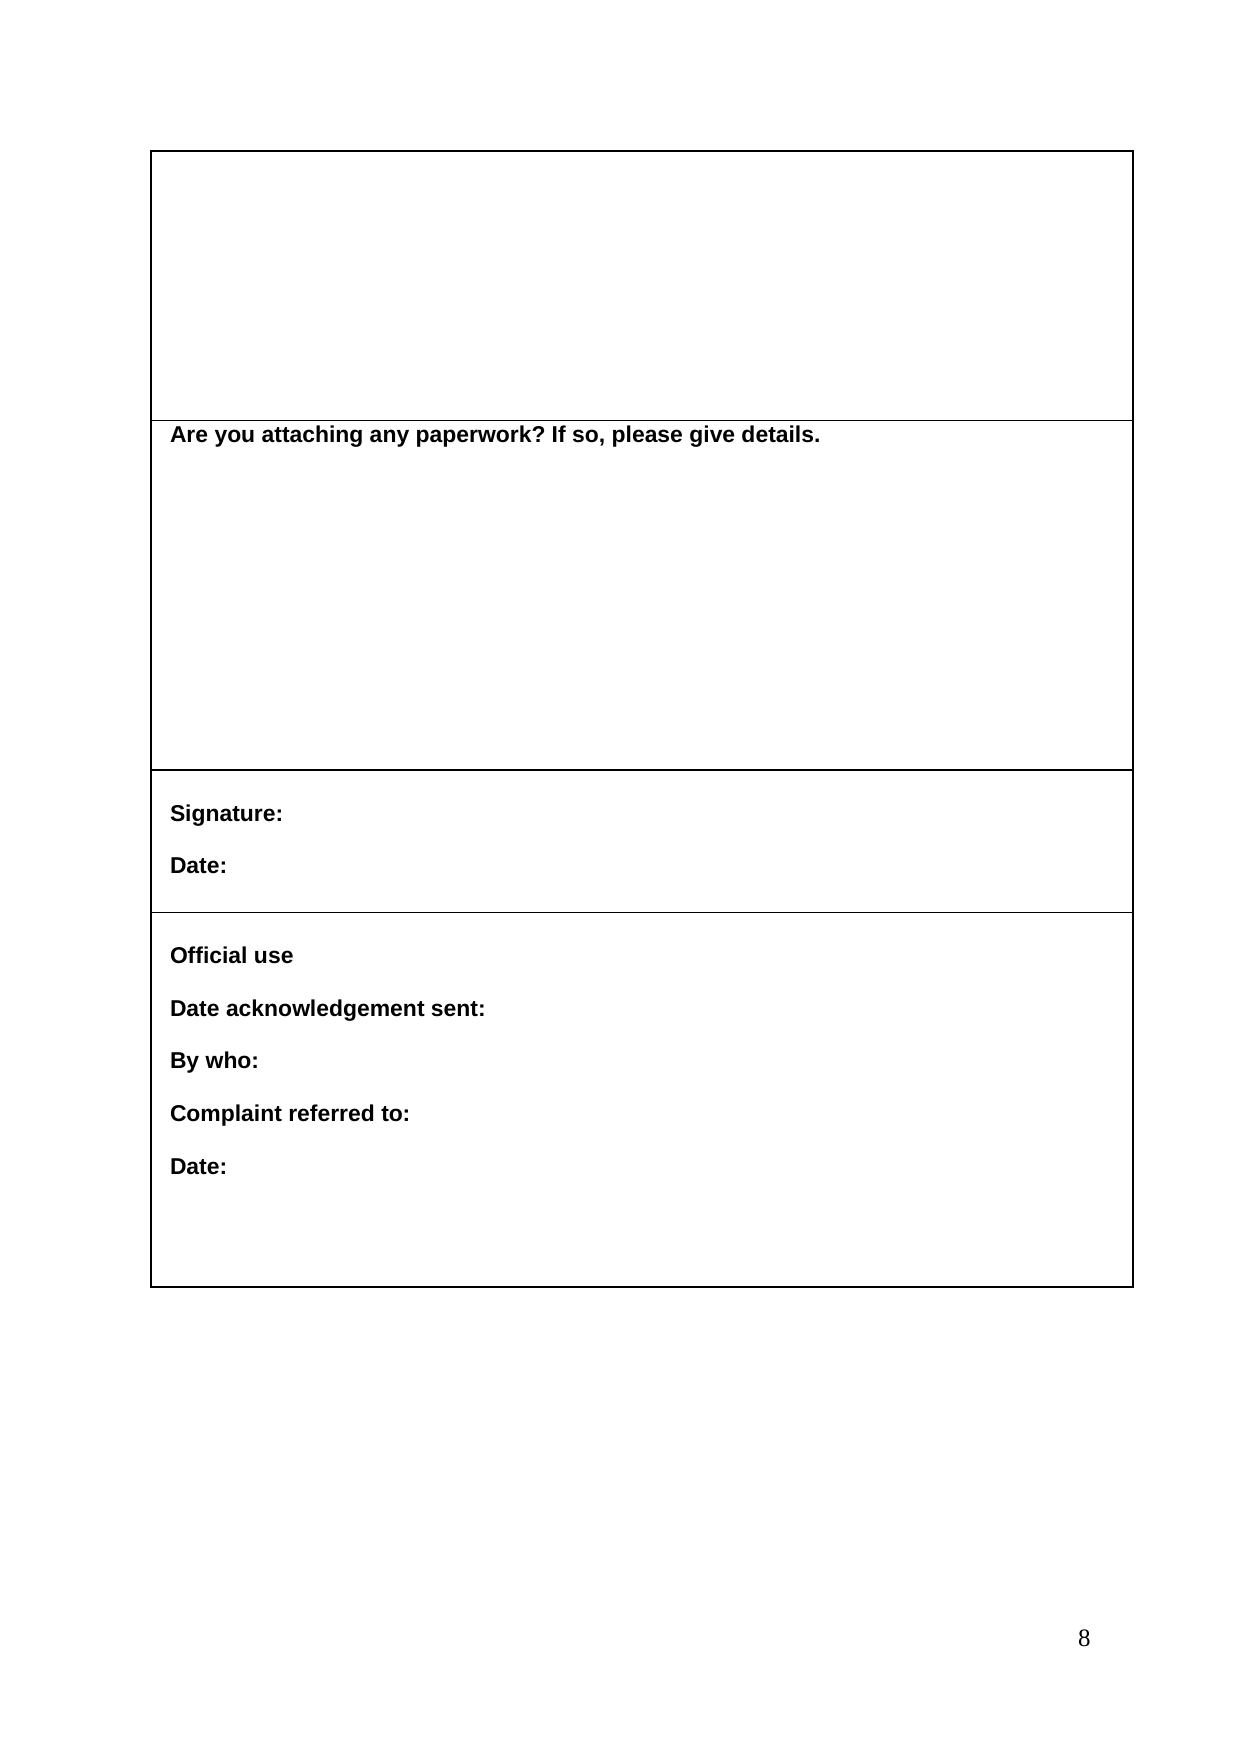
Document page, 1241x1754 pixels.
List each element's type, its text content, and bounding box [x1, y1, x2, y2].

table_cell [152, 152, 1132, 420]
table_cell Official use Date acknowledgement sent: By who: Complaint referred to: Date: [152, 942, 1132, 1286]
table_cell [152, 913, 1132, 942]
table_cell Signature: Date: [152, 771, 1132, 912]
table_cell Are you attaching any paperwork? If so, please give details. [152, 421, 1132, 769]
